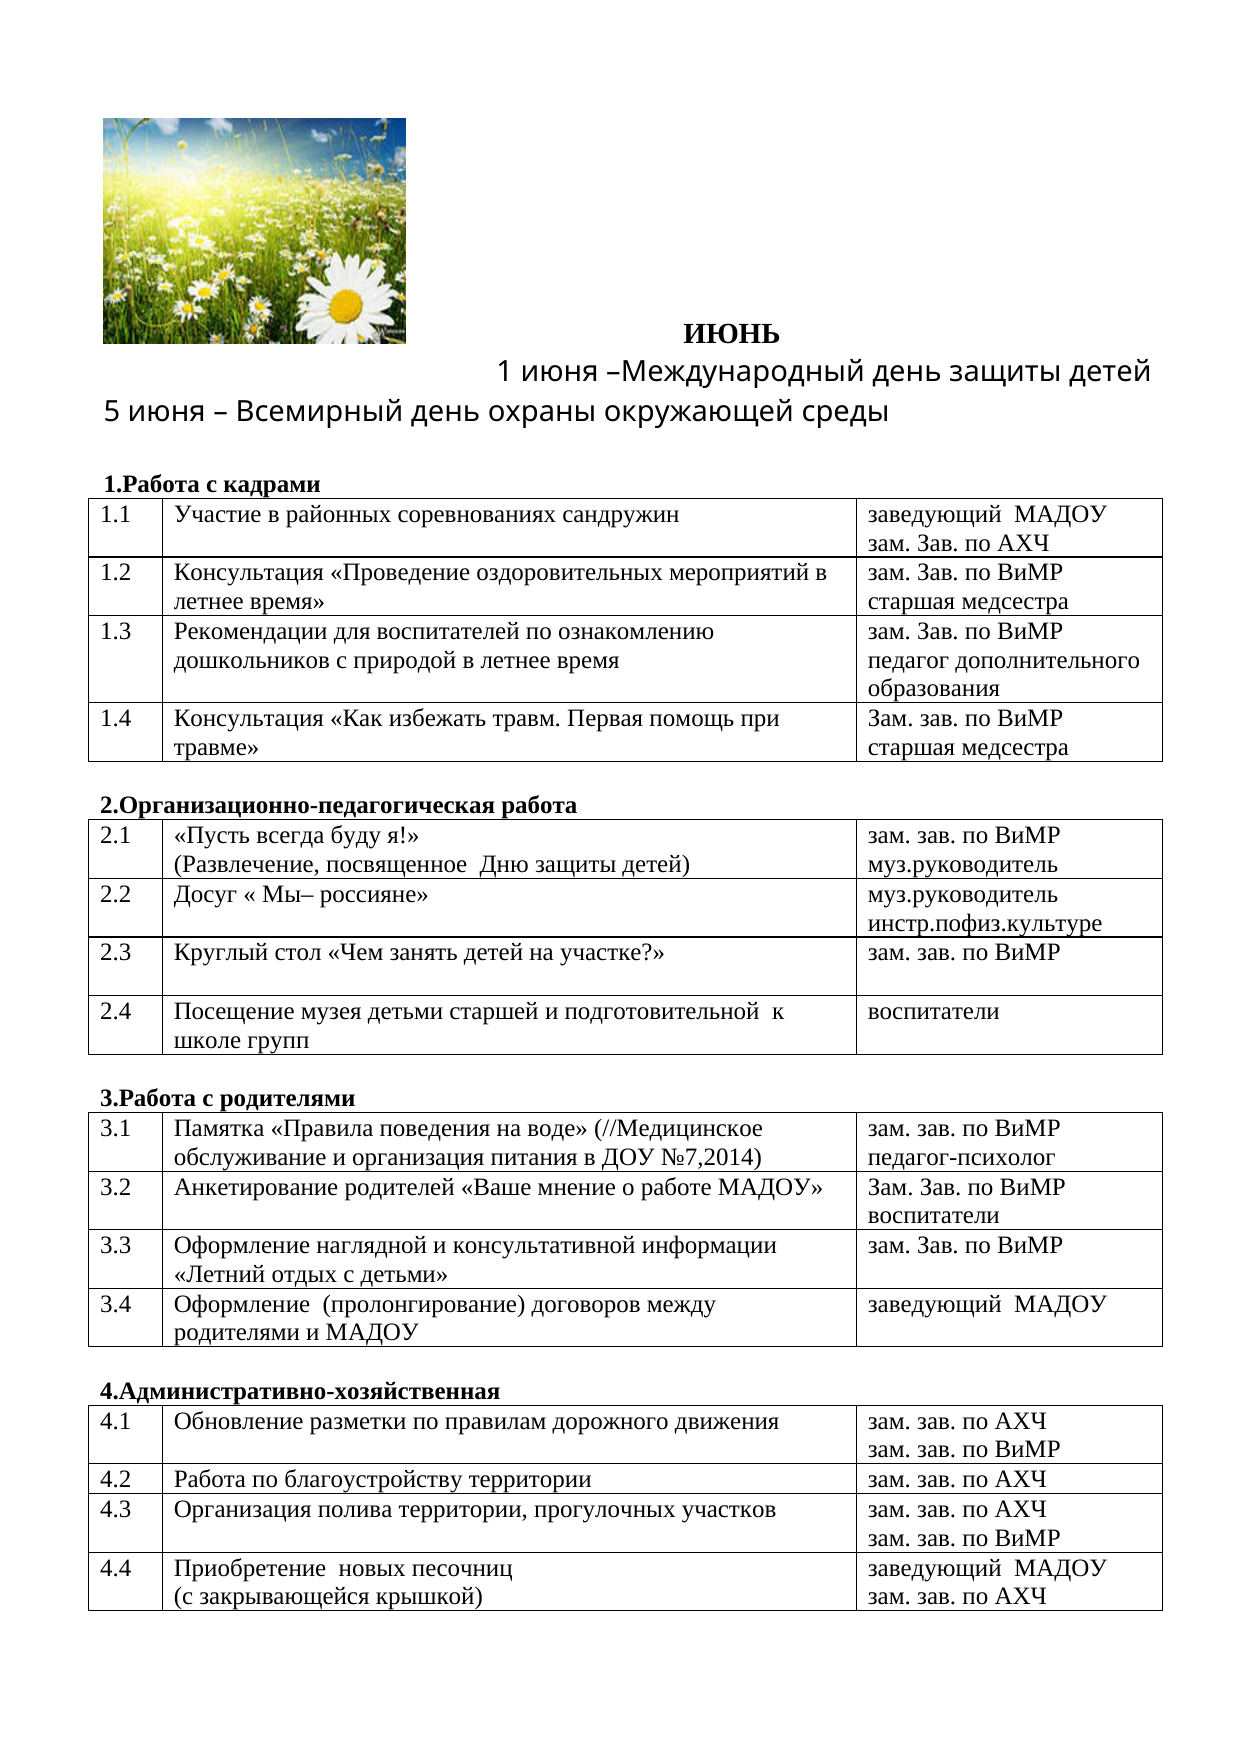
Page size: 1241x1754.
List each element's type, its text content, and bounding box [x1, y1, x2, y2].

table_cell Консультация «Проведение оздоровительных мероприятий в летнее время» [163, 558, 856, 615]
table_cell Анкетирование родителей «Ваше мнение о работе МАДОУ» [163, 1172, 856, 1229]
table_cell Памятка «Правила поведения на воде» (//Медицинское обслуживание и организация питания в ДОУ №7,2014) [163, 1113, 856, 1171]
text 1.Работа с кадрами [103, 469, 1152, 498]
picture [103, 118, 406, 344]
table_cell 3.Работа с родителями [89, 1055, 1163, 1112]
table_cell зам. зав. по АХЧ зам. зав. по ВиМР [857, 1494, 1162, 1552]
table_cell 2.3 [89, 938, 162, 995]
table_cell Досуг « Мы– россияне» [163, 879, 856, 936]
table_cell 3.3 [89, 1230, 162, 1288]
table_cell Обновление разметки по правилам дорожного движения [163, 1406, 856, 1463]
table_cell зам. зав. по ВиМР педагог-психолог [857, 1113, 1162, 1171]
table_cell заведующий МАДОУ зам. зав. по АХЧ [857, 1553, 1162, 1610]
text 1 июня –Международный день защиты детей [103, 350, 1152, 390]
table_cell зам. зав. по ВиМР [857, 938, 1162, 995]
table_cell Работа по благоустройству территории [163, 1464, 856, 1493]
table_cell 3.1 [89, 1113, 162, 1171]
table_cell 1.4 [89, 703, 162, 761]
table_cell муз.руководитель инстр.пофиз.культуре [857, 879, 1162, 936]
table_cell 2.Организационно-педагогическая работа [89, 762, 1163, 819]
table_header 1.1 [89, 499, 162, 556]
table_cell 4.2 [89, 1464, 162, 1493]
table_cell Приобретение новых песочниц (с закрывающейся крышкой) [163, 1553, 856, 1610]
table_cell 1.2 [89, 558, 162, 615]
table_header Участие в районных соревнованиях сандружин [163, 499, 856, 556]
table_cell зам. зав. по АХЧ зам. зав. по ВиМР [857, 1406, 1162, 1463]
table_cell Зам. зав. по ВиМР старшая медсестра [857, 703, 1162, 761]
table_cell 4.1 [89, 1406, 162, 1463]
table_cell 3.4 [89, 1289, 162, 1346]
table_cell зам. Зав. по ВиМР [857, 1230, 1162, 1288]
text 5 июня – Всемирный день охраны окружающей среды [103, 390, 1152, 429]
table_cell воспитатели [857, 996, 1162, 1053]
table_cell 3.2 [89, 1172, 162, 1229]
table_cell Организация полива территории, прогулочных участков [163, 1494, 856, 1552]
table_header заведующий МАДОУ зам. Зав. по АХЧ [857, 499, 1162, 556]
table_cell 4.3 [89, 1494, 162, 1552]
table_cell 4.4 [89, 1553, 162, 1610]
table_cell Посещение музея детьми старшей и подготовительной к школе групп [163, 996, 856, 1053]
table_cell 4.Административно-хозяйственная [89, 1347, 1163, 1405]
table_cell Рекомендации для воспитателей по ознакомлению дошкольников с природой в летнее время [163, 616, 856, 702]
table_cell заведующий МАДОУ [857, 1289, 1162, 1346]
table_cell Консультация «Как избежать травм. Первая помощь при травме» [163, 703, 856, 761]
table_cell зам. зав. по АХЧ [857, 1464, 1162, 1493]
table_cell 2.2 [89, 879, 162, 936]
table_cell 2.1 [89, 820, 162, 878]
table_cell Оформление наглядной и консультативной информации «Летний отдых с детьми» [163, 1230, 856, 1288]
table_cell зам. Зав. по ВиМР педагог дополнительного образования [857, 616, 1162, 702]
table_cell 1.3 [89, 616, 162, 702]
table_cell Круглый стол «Чем занять детей на участке?» [163, 938, 856, 995]
table_cell 2.4 [89, 996, 162, 1053]
table_cell «Пусть всегда буду я!» (Развлечение, посвященное Дню защиты детей) [163, 820, 856, 878]
table_cell Оформление (пролонгирование) договоров между родителями и МАДОУ [163, 1289, 856, 1346]
table_cell зам. Зав. по ВиМР старшая медсестра [857, 558, 1162, 615]
table_cell зам. зав. по ВиМР муз.руководитель [857, 820, 1162, 878]
table_cell Зам. Зав. по ВиМР воспитатели [857, 1172, 1162, 1229]
